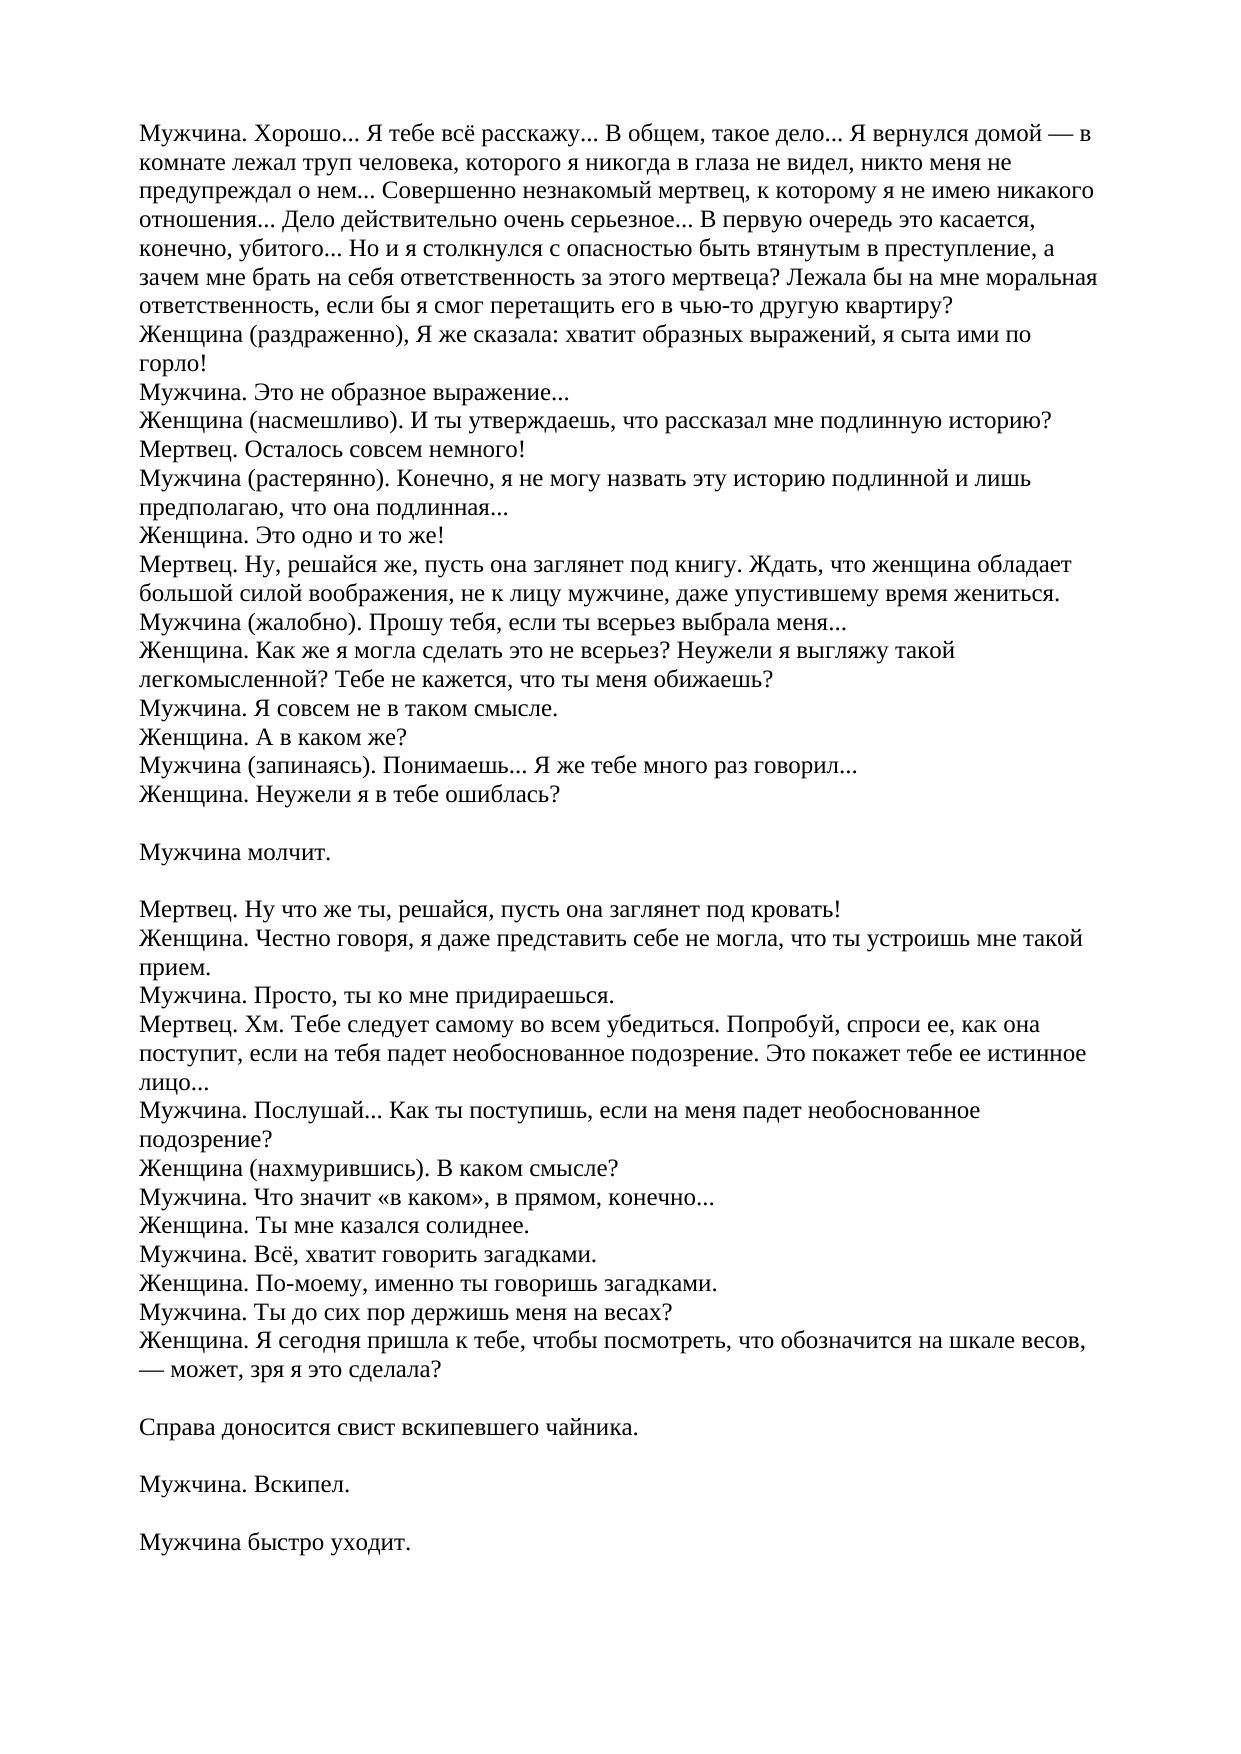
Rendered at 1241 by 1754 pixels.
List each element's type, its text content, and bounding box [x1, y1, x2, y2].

text Мужчина быстро уходит. [139, 1527, 1101, 1556]
text Мужчина (растерянно). Конечно, я не могу назвать эту историю подлинной и лишь предполагаю, что она подлинная... [139, 463, 1101, 521]
text Женщина (раздраженно), Я же сказала: хватит образных выражений, я сыта ими по горло! [139, 319, 1101, 377]
text Мертвец. Хм. Тебе следует самому во всем убедиться. Попробуй, спроси ее, как она поступит, если на тебя падет необоснованное подозрение. Это покажет тебе ее истинное лицо... [139, 1009, 1101, 1096]
text Женщина. Неужели я в тебе ошиблась? [139, 779, 1101, 808]
text Женщина (насмешливо). И ты утверждаешь, что рассказал мне подлинную историю? [139, 406, 1101, 434]
text Женщина (нахмурившись). В каком смысле? [139, 1153, 1101, 1182]
text Мертвец. Ну что же ты, решайся, пусть она заглянет под кровать! [139, 894, 1101, 923]
text Женщина. Я сегодня пришла к тебе, чтобы посмотреть, что обозначится на шкале весов, — может, зря я это сделала? [139, 1326, 1101, 1383]
text Женщина. Честно говоря, я даже представить себе не могла, что ты устроишь мне такой прием. [139, 923, 1101, 981]
text Мужчина. Я совсем не в таком смысле. [139, 693, 1101, 722]
text Мужчина. Это не образное выражение... [139, 377, 1101, 406]
text Мертвец. Осталось совсем немного! [139, 434, 1101, 463]
text Мужчина. Что значит «в каком», в прямом, конечно... [139, 1182, 1101, 1211]
text Мужчина. Вскипел. [139, 1469, 1101, 1498]
text Женщина. Как же я могла сделать это не всерьез? Неужели я выгляжу такой легкомысленной? Тебе не кажется, что ты меня обижаешь? [139, 636, 1101, 693]
text Мужчина (жалобно). Прошу тебя, если ты всерьез выбрала меня... [139, 607, 1101, 636]
text Мужчина. Всё, хватит говорить загадками. [139, 1239, 1101, 1268]
text Мужчина (запинаясь). Понимаешь... Я же тебе много раз говорил... [139, 751, 1101, 779]
text Мужчина молчит. [139, 837, 1101, 866]
text Женщина. Ты мне казался солиднее. [139, 1211, 1101, 1239]
text Справа доносится свист вскипевшего чайника. [139, 1412, 1101, 1441]
text Мертвец. Ну, решайся же, пусть она заглянет под книгу. Ждать, что женщина обладает большой силой воображения, не к лицу мужчине, даже упустившему время жениться. [139, 549, 1101, 607]
text Мужчина. Хорошо... Я тебе всё расскажу... В общем, такое дело... Я вернулся домой — в комнате лежал труп человека, которого я никогда в глаза не видел, никто меня не предупреждал о нем... Совершенно незнакомый мертвец, к которому я не имею никакого отношения... Дело действительно очень серьезное... В первую очередь это касается, конечно, убитого... Но и я столкнулся с опасностью быть втянутым в преступление, а зачем мне брать на себя ответственность за этого мертвеца? Лежала бы на мне моральная ответственность, если бы я смог перетащить его в чью-то другую квартиру? [139, 118, 1101, 319]
text Мужчина. Просто, ты ко мне придираешься. [139, 981, 1101, 1009]
text Женщина. А в каком же? [139, 722, 1101, 751]
text Женщина. Это одно и то же! [139, 521, 1101, 549]
text Женщина. По-моему, именно ты говоришь загадками. [139, 1268, 1101, 1297]
text Мужчина. Ты до сих пор держишь меня на весах? [139, 1297, 1101, 1326]
text Мужчина. Послушай... Как ты поступишь, если на меня падет необоснованное подозрение? [139, 1096, 1101, 1153]
